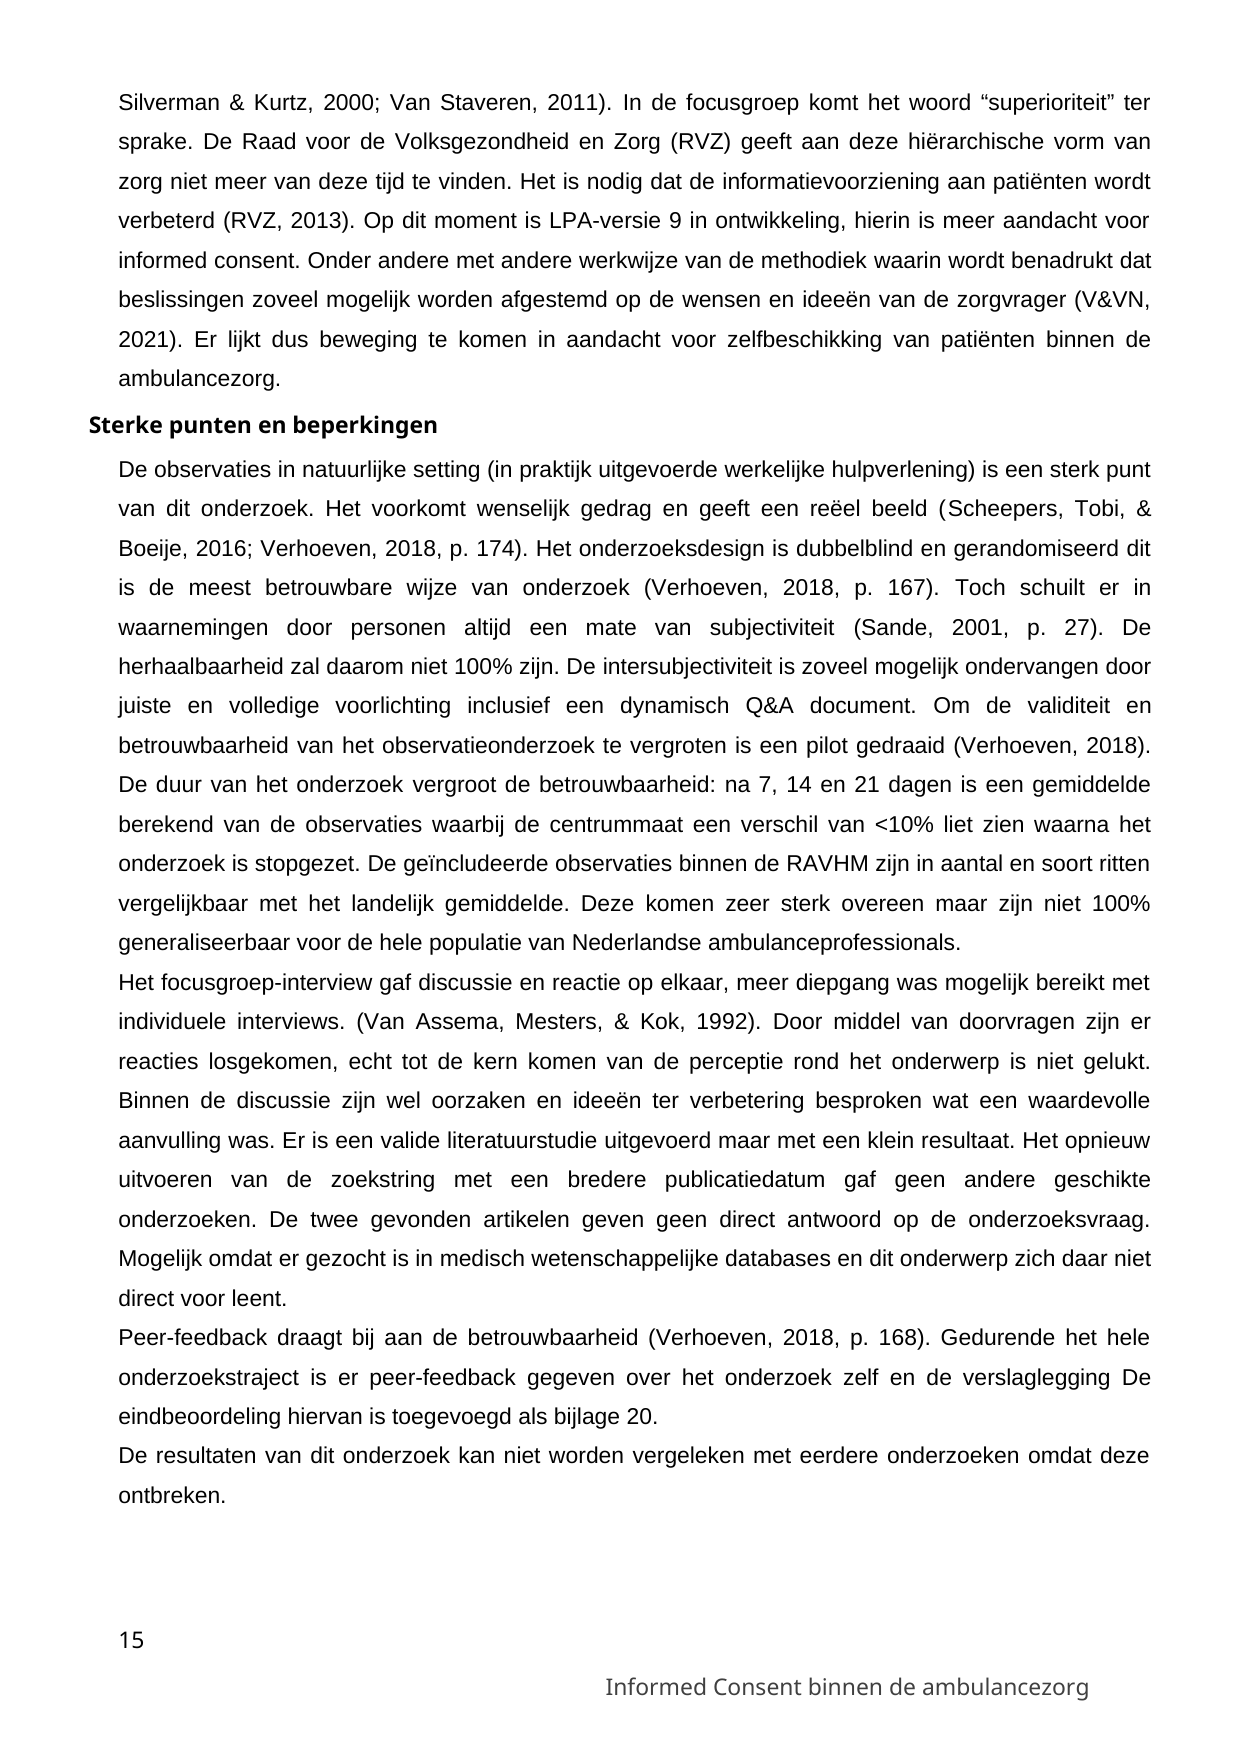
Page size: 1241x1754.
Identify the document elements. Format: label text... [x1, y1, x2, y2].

text De resultaten van dit onderzoek kan niet worden vergeleken met eerdere onderzoeken omdat deze ontbreken. [118, 1442, 1152, 1508]
subtitle Sterke punten en beperkingen [88, 409, 1152, 440]
text De observaties in natuurlijke setting (in praktijk uitgevoerde werkelijke hulpverlening) is een sterk punt van dit onderzoek. Het voorkomt wenselijk gedrag en geeft een reëel beeld (Scheepers, Tobi, & Boeije, 2016; Verhoeven, 2018, p. 174). Het onderzoeksdesign is dubbelblind en gerandomiseerd dit is de meest betrouwbare wijze van onderzoek (Verhoeven, 2018, p. 167). Toch schuilt er in waarnemingen door personen altijd een mate van subjectiviteit (Sande, 2001, p. 27). De herhaalbaarheid zal daarom niet 100% zijn. De intersubjectiviteit is zoveel mogelijk ondervangen door juiste en volledige voorlichting inclusief een dynamisch Q&A document. Om de validiteit en betrouwbaarheid van het observatieonderzoek te vergroten is een pilot gedraaid (Verhoeven, 2018). De duur van het onderzoek vergroot de betrouwbaarheid: na 7, 14 en 21 dagen is een gemiddelde berekend van de observaties waarbij de centrummaat een verschil van <10% liet zien waarna het onderzoek is stopgezet. De geïncludeerde observaties binnen de RAVHM zijn in aantal en soort ritten vergelijkbaar met het landelijk gemiddelde. Deze komen zeer sterk overeen maar zijn niet 100% generaliseerbaar voor de hele populatie van Nederlandse ambulanceprofessionals. [118, 456, 1152, 956]
text Peer-feedback draagt bij aan de betrouwbaarheid (Verhoeven, 2018, p. 168). Gedurende het hele onderzoekstraject is er peer-feedback gegeven over het onderzoek zelf en de verslaglegging De eindbeoordeling hiervan is toegevoegd als bijlage 20. [118, 1324, 1152, 1429]
text Het focusgroep-interview gaf discussie en reactie op elkaar, meer diepgang was mogelijk bereikt met individuele interviews. (Van Assema, Mesters, & Kok, 1992). Door middel van doorvragen zijn er reacties losgekomen, echt tot de kern komen van de perceptie rond het onderwerp is niet gelukt. Binnen de discussie zijn wel oorzaken en ideeën ter verbetering besproken wat een waardevolle aanvulling was. Er is een valide literatuurstudie uitgevoerd maar met een klein resultaat. Het opnieuw uitvoeren van de zoekstring met een bredere publicatiedatum gaf geen andere geschikte onderzoeken. De twee gevonden artikelen geven geen direct antwoord op de onderzoeksvraag. Mogelijk omdat er gezocht is in medisch wetenschappelijke databases en dit onderwerp zich daar niet direct voor leent. [118, 969, 1152, 1311]
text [118, 89, 1152, 391]
